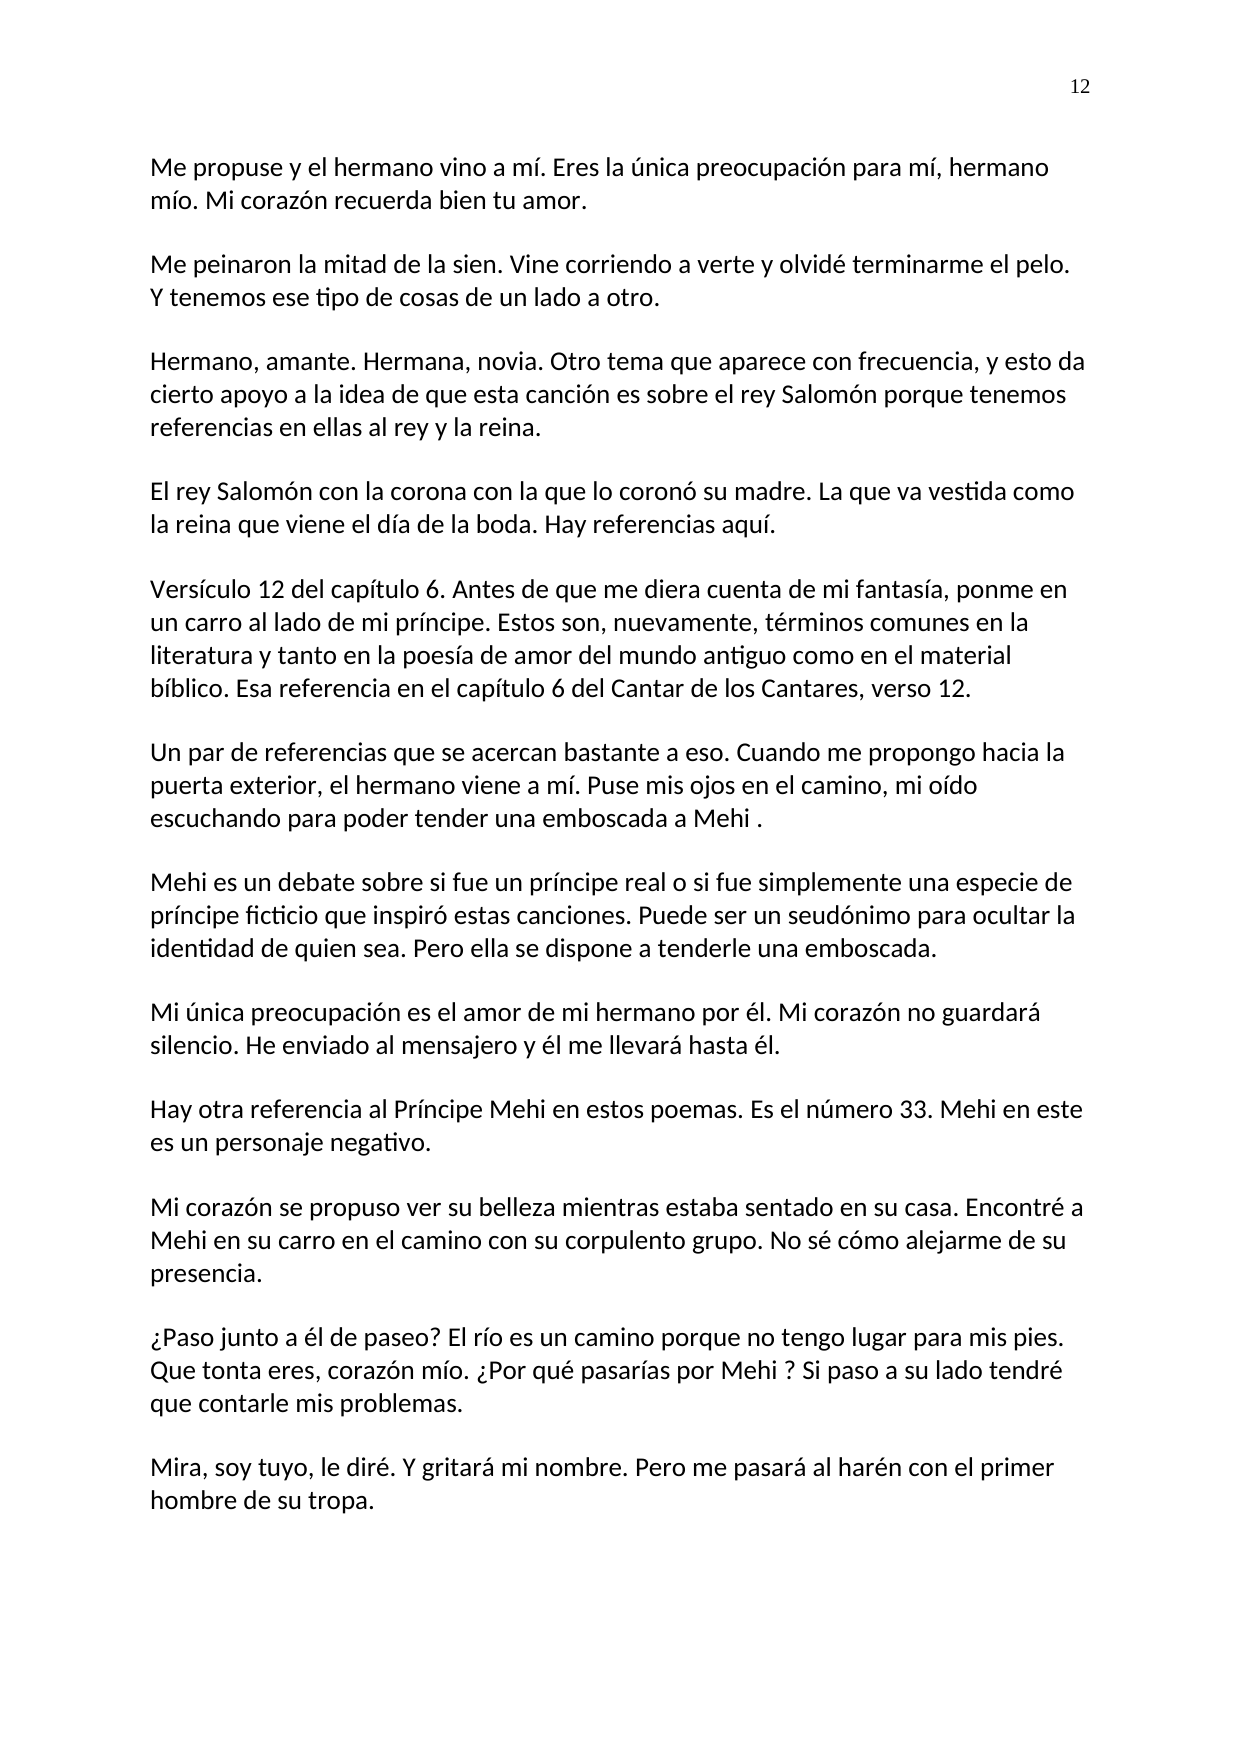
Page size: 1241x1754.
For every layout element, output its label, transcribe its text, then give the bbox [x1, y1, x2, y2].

text ¿Paso junto a él de paseo? El río es un camino porque no tengo lugar para mis pies. Que tonta eres, corazón mío. ¿Por qué pasarías por Mehi ? Si paso a su lado tendré que contarle mis problemas. [150, 1320, 1090, 1419]
text Me propuse y el hermano vino a mí. Eres la única preocupación para mí, hermano mío. Mi corazón recuerda bien tu amor. [150, 150, 1090, 216]
text Mehi es un debate sobre si fue un príncipe real o si fue simplemente una especie de príncipe ficticio que inspiró estas canciones. Puede ser un seudónimo para ocultar la identidad de quien sea. Pero ella se dispone a tenderle una emboscada. [150, 865, 1090, 964]
text El rey Salomón con la corona con la que lo coronó su madre. La que va vestida como la reina que viene el día de la boda. Hay referencias aquí. [150, 474, 1090, 541]
text Versículo 12 del capítulo 6. Antes de que me diera cuenta de mi fantasía, ponme en un carro al lado de mi príncipe. Estos son, nuevamente, términos comunes en la literatura y tanto en la poesía de amor del mundo antiguo como en el material bíblico. Esa referencia en el capítulo 6 del Cantar de los Cantares, verso 12. [150, 572, 1090, 704]
text Mi única preocupación es el amor de mi hermano por él. Mi corazón no guardará silencio. He enviado al mensajero y él me llevará hasta él. [150, 995, 1090, 1061]
text Mi corazón se propuso ver su belleza mientras estaba sentado en su casa. Encontré a Mehi en su carro en el camino con su corpulento grupo. No sé cómo alejarme de su presencia. [150, 1190, 1090, 1289]
text Mira, soy tuyo, le diré. Y gritará mi nombre. Pero me pasará al harén con el primer hombre de su tropa. [150, 1450, 1090, 1516]
text Me peinaron la mitad de la sien. Vine corriendo a verte y olvidé terminarme el pelo. Y tenemos ese tipo de cosas de un lado a otro. [150, 247, 1090, 313]
text Hermano, amante. Hermana, novia. Otro tema que aparece con frecuencia, y esto da cierto apoyo a la idea de que esta canción es sobre el rey Salomón porque tenemos referencias en ellas al rey y la reina. [150, 344, 1090, 443]
text Hay otra referencia al Príncipe Mehi en estos poemas. Es el número 33. Mehi en este es un personaje negativo. [150, 1093, 1090, 1159]
text Un par de referencias que se acercan bastante a eso. Cuando me propongo hacia la puerta exterior, el hermano viene a mí. Puse mis ojos en el camino, mi oído escuchando para poder tender una emboscada a Mehi . [150, 735, 1090, 834]
